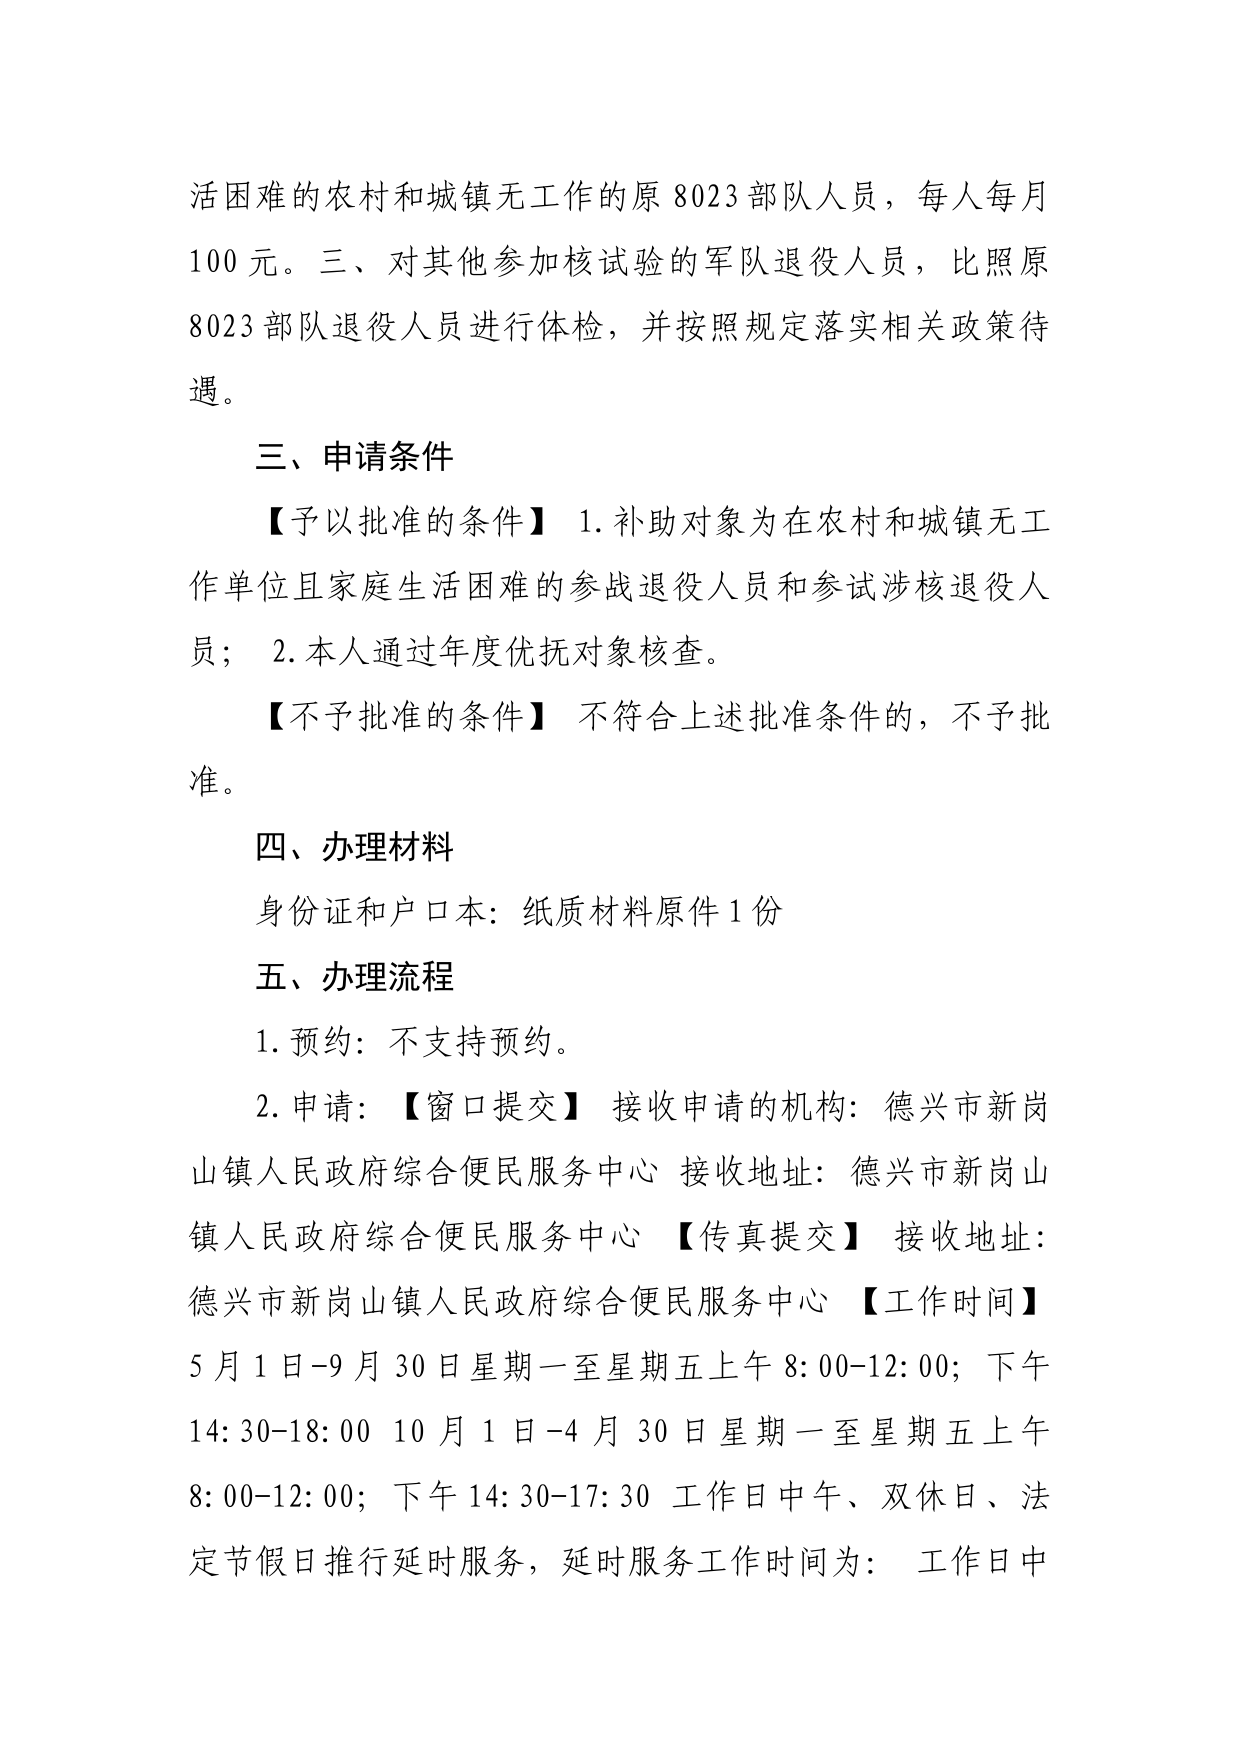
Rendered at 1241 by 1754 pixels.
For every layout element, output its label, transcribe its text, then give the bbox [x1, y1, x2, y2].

text 1.预约：不支持预约。 [187, 1007, 1053, 1072]
text 身份证和户口本：纸质材料原件1份 [187, 877, 1053, 942]
text 五、办理流程 [187, 942, 1053, 1007]
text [187, 1072, 1053, 1592]
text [187, 162, 1053, 422]
text 三、申请条件 [187, 422, 1053, 487]
text 【不予批准的条件】 不符合上述批准条件的，不予批准。 [187, 682, 1053, 812]
text 四、办理材料 [187, 812, 1053, 877]
text 【予以批准的条件】 1.补助对象为在农村和城镇无工作单位且家庭生活困难的参战退役人员和参试涉核退役人员； 2.本人通过年度优抚对象核查。 [187, 487, 1053, 682]
